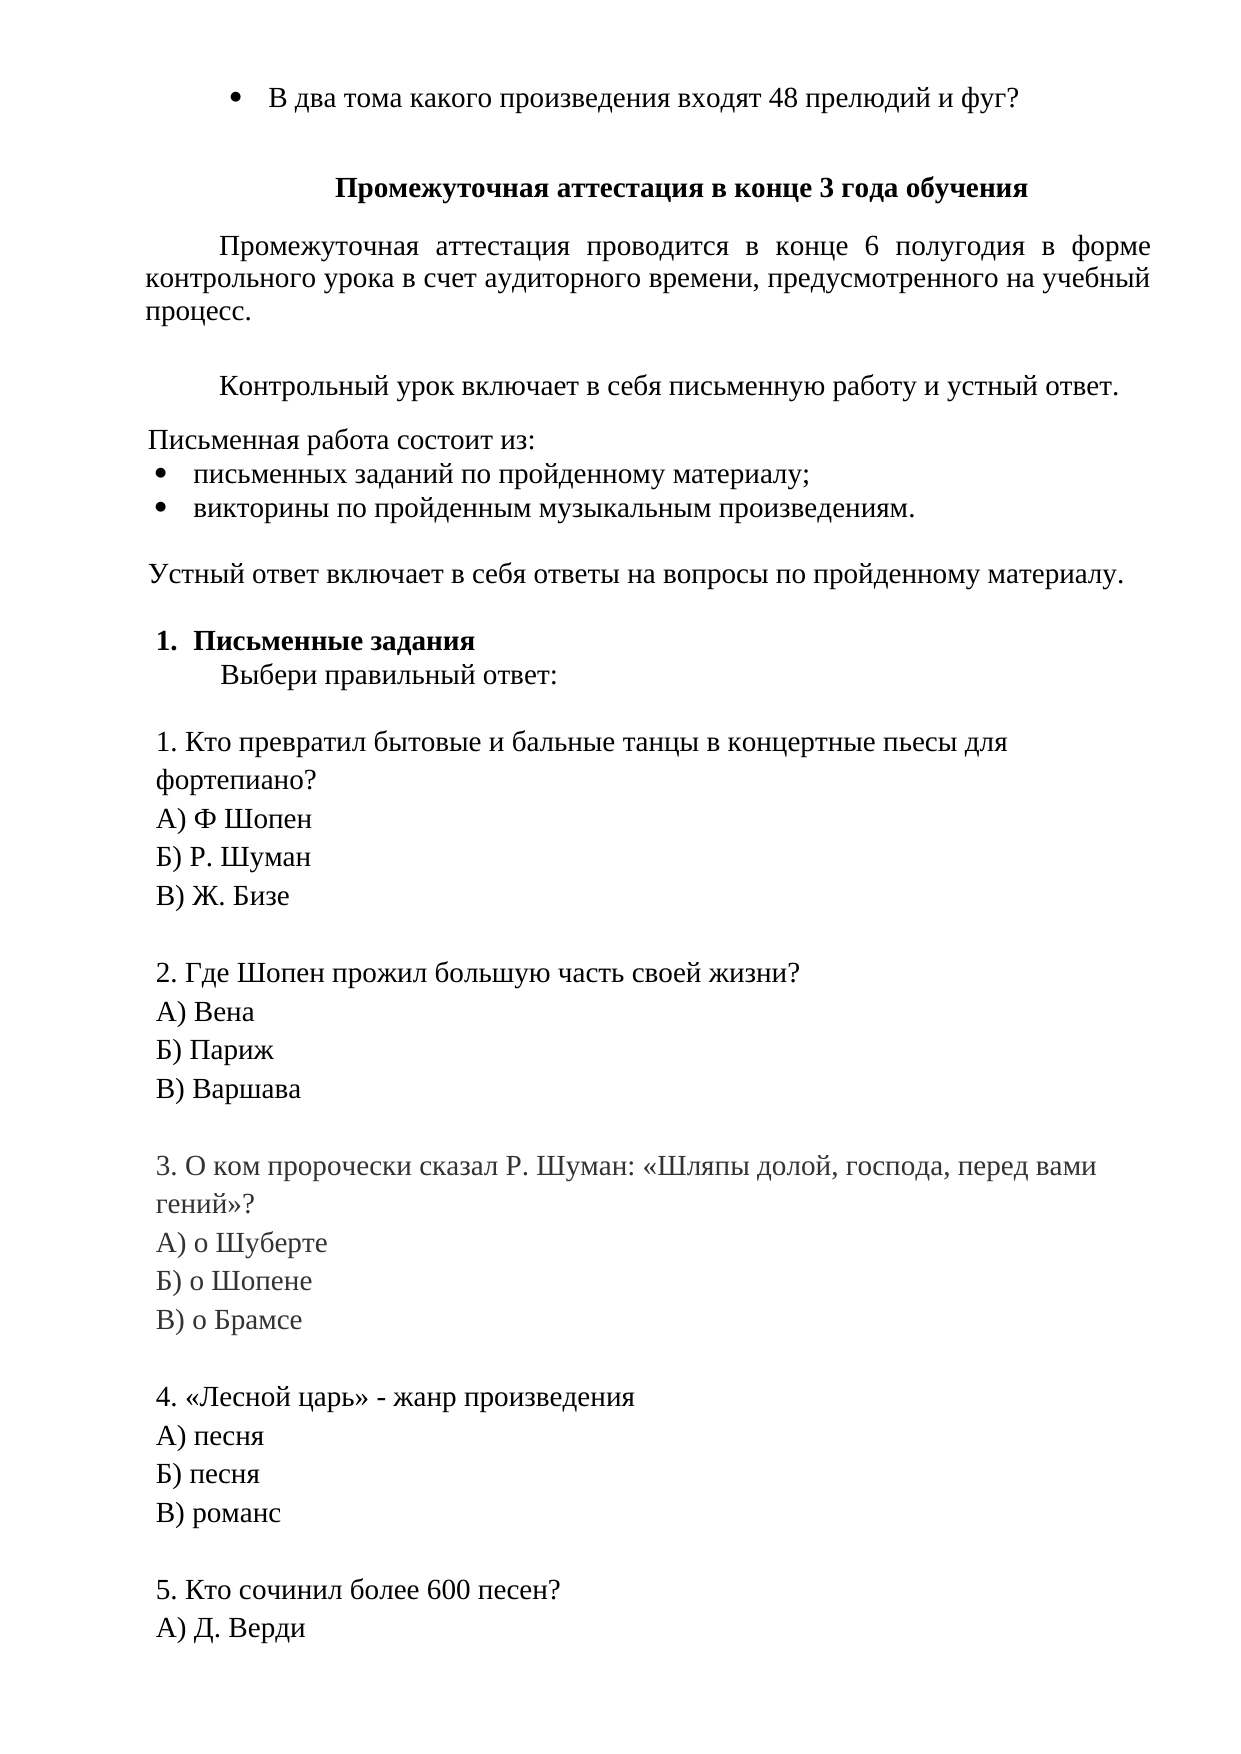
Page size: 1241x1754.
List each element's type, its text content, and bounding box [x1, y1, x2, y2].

text В) романс [156, 1495, 1152, 1528]
text Письменная работа состоит из: [145, 423, 1152, 456]
text 4. «Лесной царь» - жанр произведения [156, 1379, 1152, 1413]
text 1. Кто превратил бытовые и бальные танцы в концертные пьесы для фортепиано? [156, 724, 1152, 796]
list Письменные задания [156, 623, 1152, 657]
text Б) песня [156, 1456, 1152, 1490]
text 3. О ком пророчески сказал Р. Шуман: «Шляпы долой, господа, перед вами гений»? [156, 1148, 1152, 1220]
text А) Д. Верди [156, 1610, 1152, 1644]
text Выбери правильный ответ: [220, 657, 1152, 690]
text В) Варшава [156, 1071, 1152, 1104]
text В) Ж. Бизе [156, 878, 1152, 912]
text 2. Где Шопен прожил большую часть своей жизни? [156, 955, 1152, 989]
text Контрольный урок включает в себя письменную работу и устный ответ. [145, 370, 1152, 402]
list Устный ответ включает в себя ответы на вопросы по пройденному материалу. [148, 557, 1152, 590]
text А) Ф Шопен [156, 801, 1152, 834]
list письменных заданий по пройденному материалу; [156, 456, 1152, 490]
text А) о Шуберте Б) о Шопене В) о Брамсе [156, 1225, 1152, 1336]
text Промежуточная аттестация в конце 3 года обучения [335, 170, 1152, 203]
text Промежуточная аттестация проводится в конце 6 полугодия в форме контрольного урока в счет аудиторного времени, предусмотренного на учебный процесс. [145, 229, 1152, 327]
text Б) Париж [156, 1032, 1152, 1066]
list В два тома какого произведения входят 48 прелюдий и фуг? [231, 80, 1152, 113]
text А) песня [156, 1418, 1152, 1451]
text 5. Кто сочинил более 600 песен? [156, 1572, 1152, 1605]
text А) Вена [156, 994, 1152, 1027]
list викторины по пройденным музыкальным произведениям. [156, 490, 1152, 523]
text Б) Р. Шуман [156, 839, 1152, 873]
